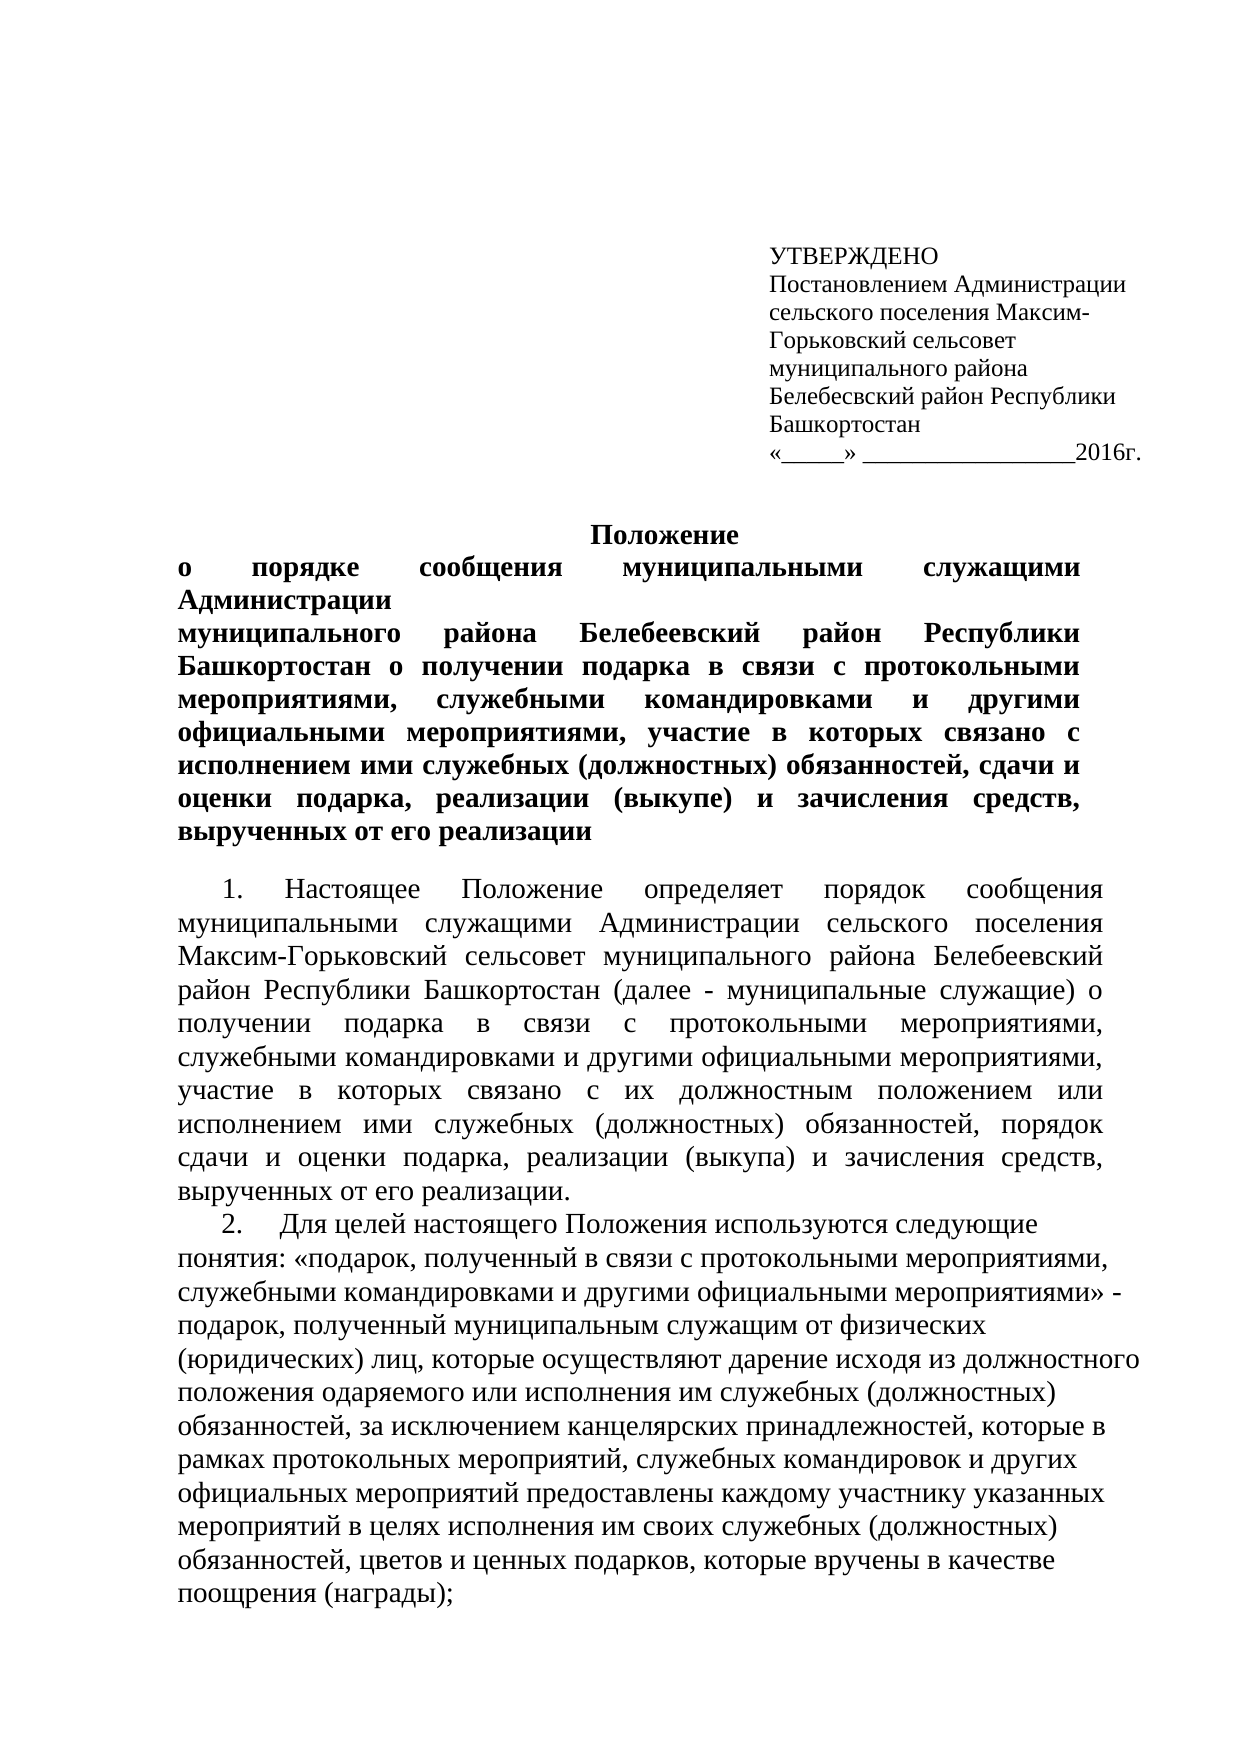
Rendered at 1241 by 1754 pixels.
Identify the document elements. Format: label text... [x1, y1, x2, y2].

text Положение [177, 522, 1152, 550]
text «_____» _________________2016г. [769, 438, 1152, 466]
text 1. Настоящее Положение определяет порядок сообщения муниципальными служащими Администрации сельского поселения Максим-Горьковский сельсовет муниципального района Белебеевский район Республики Башкортостан (далее - муниципальные служащие) о получении подарка в связи с протокольными мероприятиями, служебными командировками и другими официальными мероприятиями, участие в которых связано с их должностным положением или исполнением ими служебных (должностных) обязанностей, порядок сдачи и оценки подарка, реализации (выкупа) и зачисления средств, вырученных от его реализации. [177, 872, 1104, 1207]
text Постановлением Администрации сельского поселения Максим-Горьковский сельсовет муниципального района Белебесвский район Республики Башкортостан [769, 270, 1152, 438]
text о порядке сообщения муниципальными служащими Администрации муниципального района Белебеевский район Республики Башкортостан о получении подарка в связи с протокольными мероприятиями, служебными командировками и другими официальными мероприятиями, участие в которых связано с исполнением ими служебных (должностных) обязанностей, сдачи и оценки подарка, реализации (выкупе) и зачисления средств, вырученных от его реализации [177, 550, 1081, 847]
text 2. Для целей настоящего Положения используются следующие понятия: «подарок, полученный в связи с протокольными мероприятиями, служебными командировками и другими официальными мероприятиями» - подарок, полученный муниципальным служащим от физических (юридических) лиц, которые осуществляют дарение исходя из должностного положения одаряемого или исполнения им служебных (должностных) обязанностей, за исключением канцелярских принадлежностей, которые в рамках протокольных мероприятий, служебных командировок и других официальных мероприятий предоставлены каждому участнику указанных мероприятий в целях исполнения им своих служебных (должностных) обязанностей, цветов и ценных подарков, которые вручены в качестве поощрения (награды); [177, 1207, 1152, 1609]
text УТВЕРЖДЕНО [769, 242, 1152, 270]
